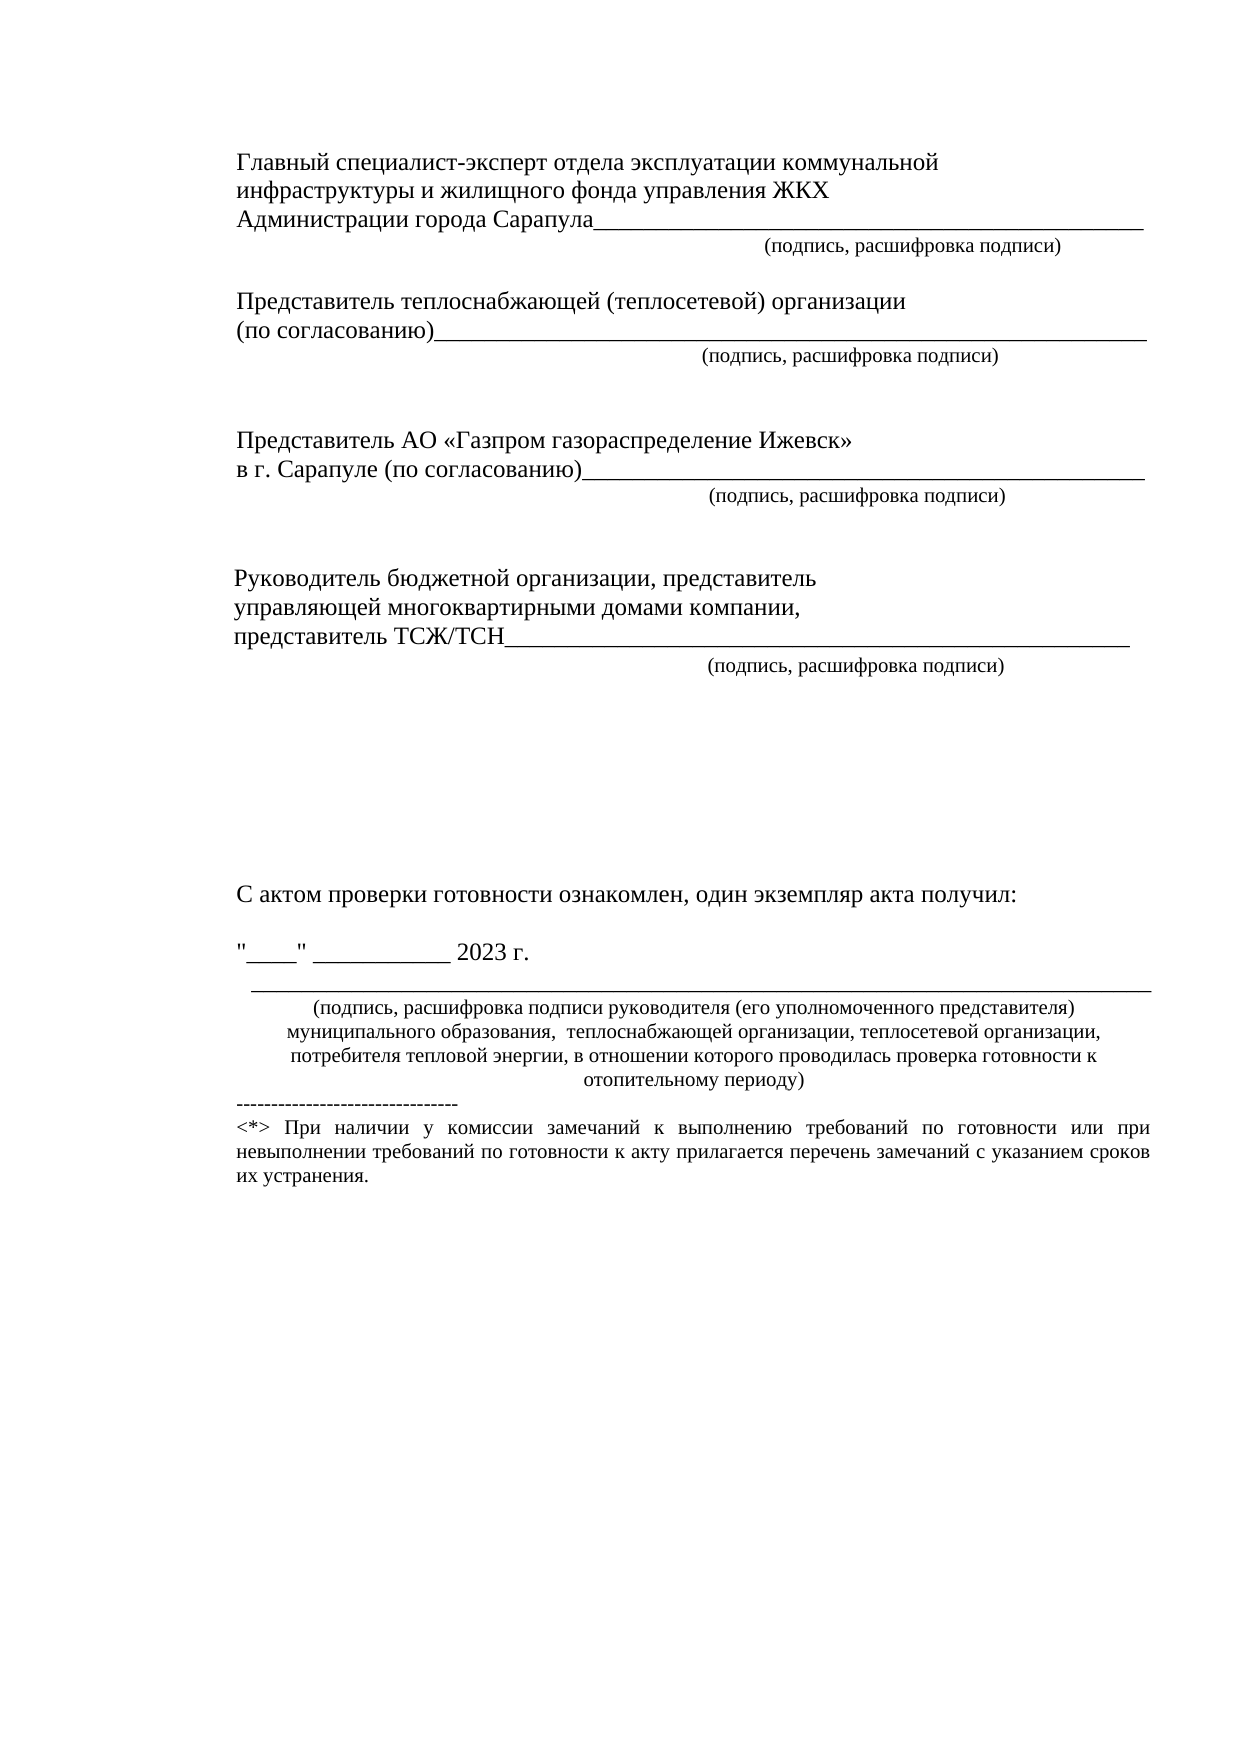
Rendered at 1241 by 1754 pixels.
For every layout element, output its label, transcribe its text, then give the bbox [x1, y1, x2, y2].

text Руководитель бюджетной организации, представитель [177, 563, 1152, 592]
text "____" ___________ 2023 г. ________________________________________________________________________ [177, 937, 1152, 994]
text (подпись, расшифровка подписи) [177, 233, 1152, 257]
text Главный специалист-эксперт отдела эксплуатации коммунальной [177, 147, 1152, 176]
text (подпись, расшифровка подписи руководителя (его уполномоченного представителя) муниципального образования, теплоснабжающей организации, теплосетевой организации, потребителя тепловой энергии, в отношении которого проводилась проверка готовности к отопительному периоду) [236, 994, 1152, 1091]
subtitle в г. Сарапуле (по согласованию)_____________________________________________ [236, 454, 1152, 482]
subtitle Представитель АО «Газпром газораспределение Ижевск» [236, 425, 1152, 454]
text -------------------------------- [177, 1091, 1152, 1115]
text инфраструктуры и жилищного фонда управления ЖКХ [177, 176, 1152, 204]
text (подпись, расшифровка подписи) [177, 343, 1152, 367]
text Представитель теплоснабжающей (теплосетевой) организации [236, 286, 1152, 315]
text Администрации города Сарапула____________________________________________ [177, 204, 1152, 233]
text представитель ТСЖ/ТСН__________________________________________________ (подпись, расшифровка подписи) [177, 621, 1152, 678]
text управляющей многоквартирными домами компании, [177, 592, 1152, 621]
text (по согласованию)_________________________________________________________ [236, 315, 1152, 343]
text <*> При наличии у комиссии замечаний к выполнению требований по готовности или при невыполнении требований по готовности к акту прилагается перечень замечаний с указанием сроков их устранения. [236, 1115, 1152, 1187]
text (подпись, расшифровка подписи) [177, 482, 1152, 507]
text С актом проверки готовности ознакомлен, один экземпляр акта получил: [177, 879, 1152, 908]
